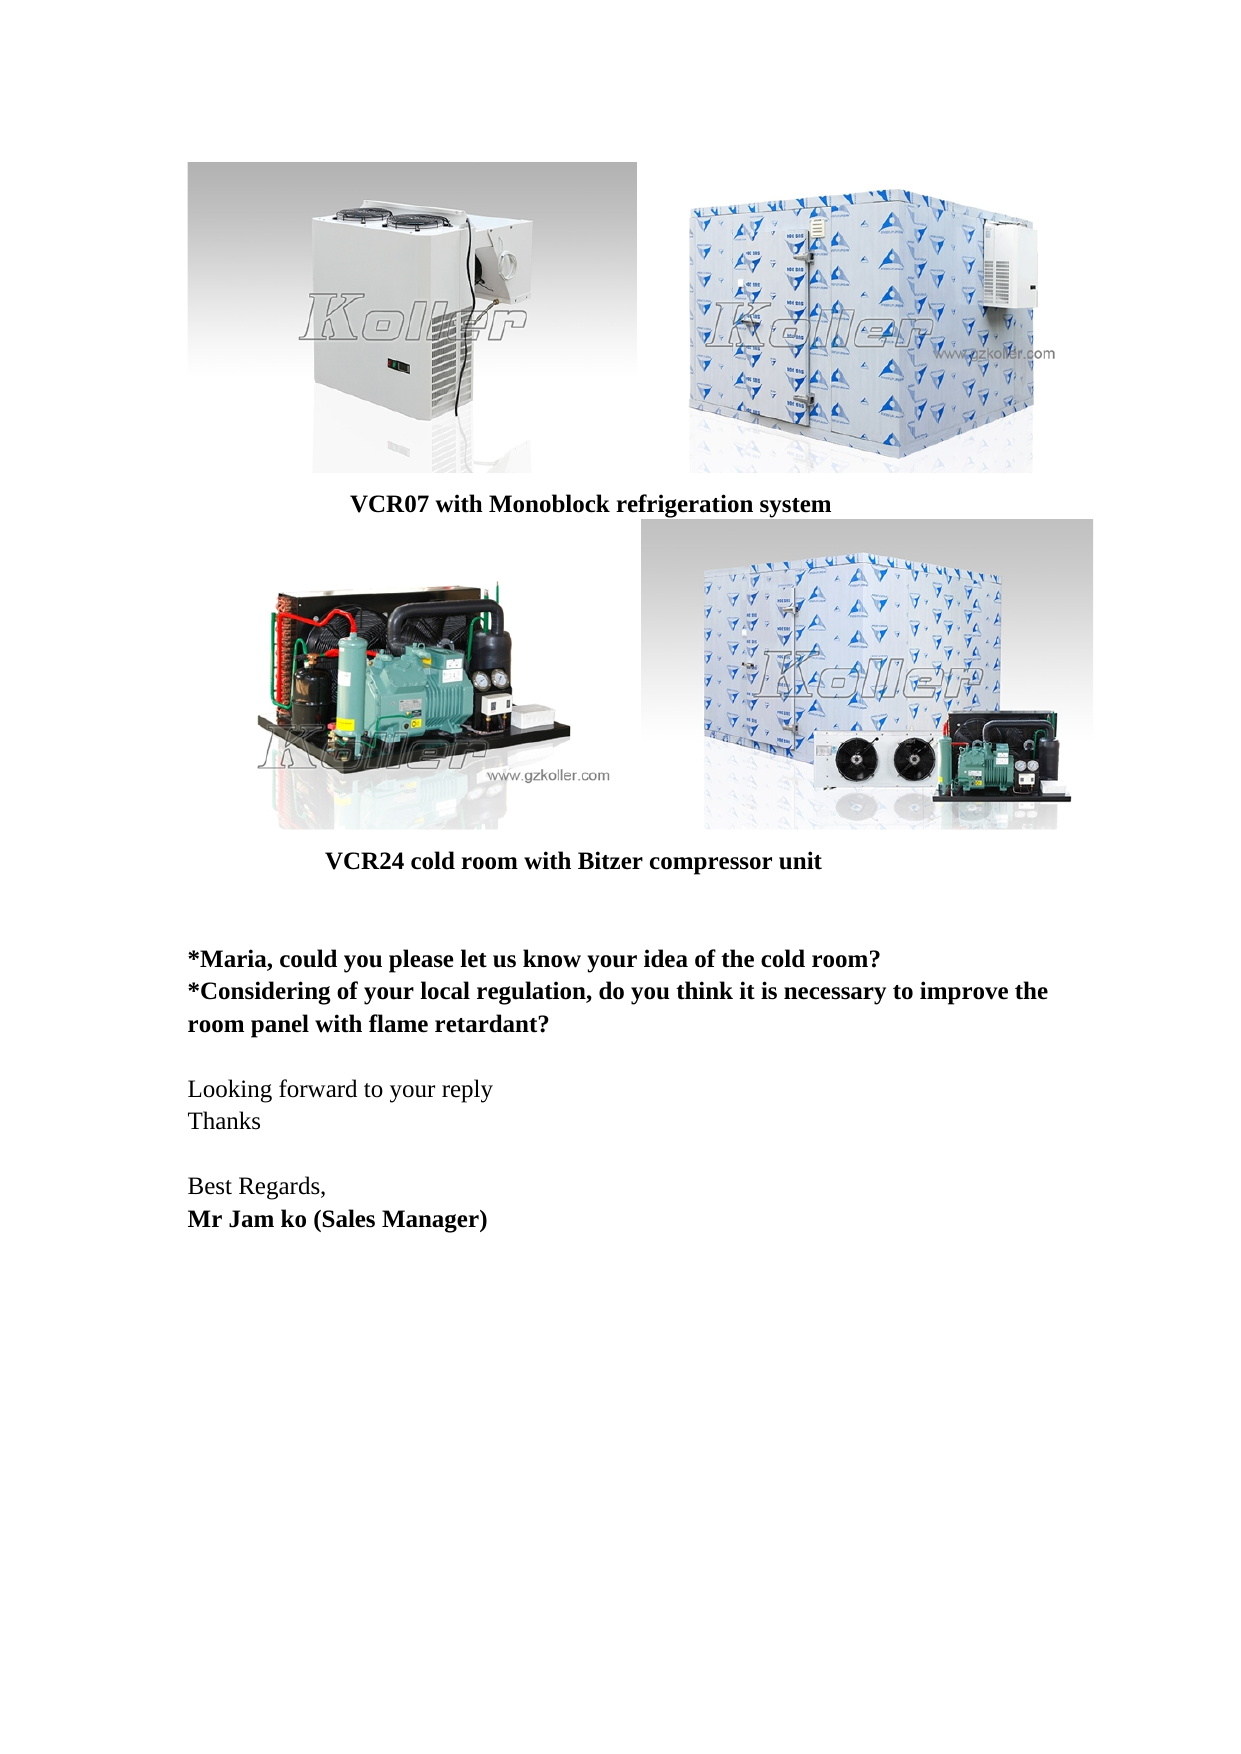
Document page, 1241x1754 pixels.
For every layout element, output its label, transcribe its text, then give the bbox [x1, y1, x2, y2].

text VCR24 cold room with Bitzer compressor unit [187, 844, 1053, 877]
text *Considering of your local regulation, do you think it is necessary to improve the room panel with flame retardant? [187, 974, 1053, 1039]
text VCR07 with Monoblock refrigeration system [187, 487, 1053, 519]
picture [187, 519, 1094, 836]
picture [187, 162, 1083, 480]
text Thanks [187, 1104, 1053, 1137]
text Looking forward to your reply [187, 1072, 1053, 1104]
text Mr Jam ko (Sales Manager) [187, 1202, 1053, 1234]
text *Maria, could you please let us know your idea of the cold room? [187, 942, 1053, 974]
text Best Regards, [187, 1169, 1053, 1202]
